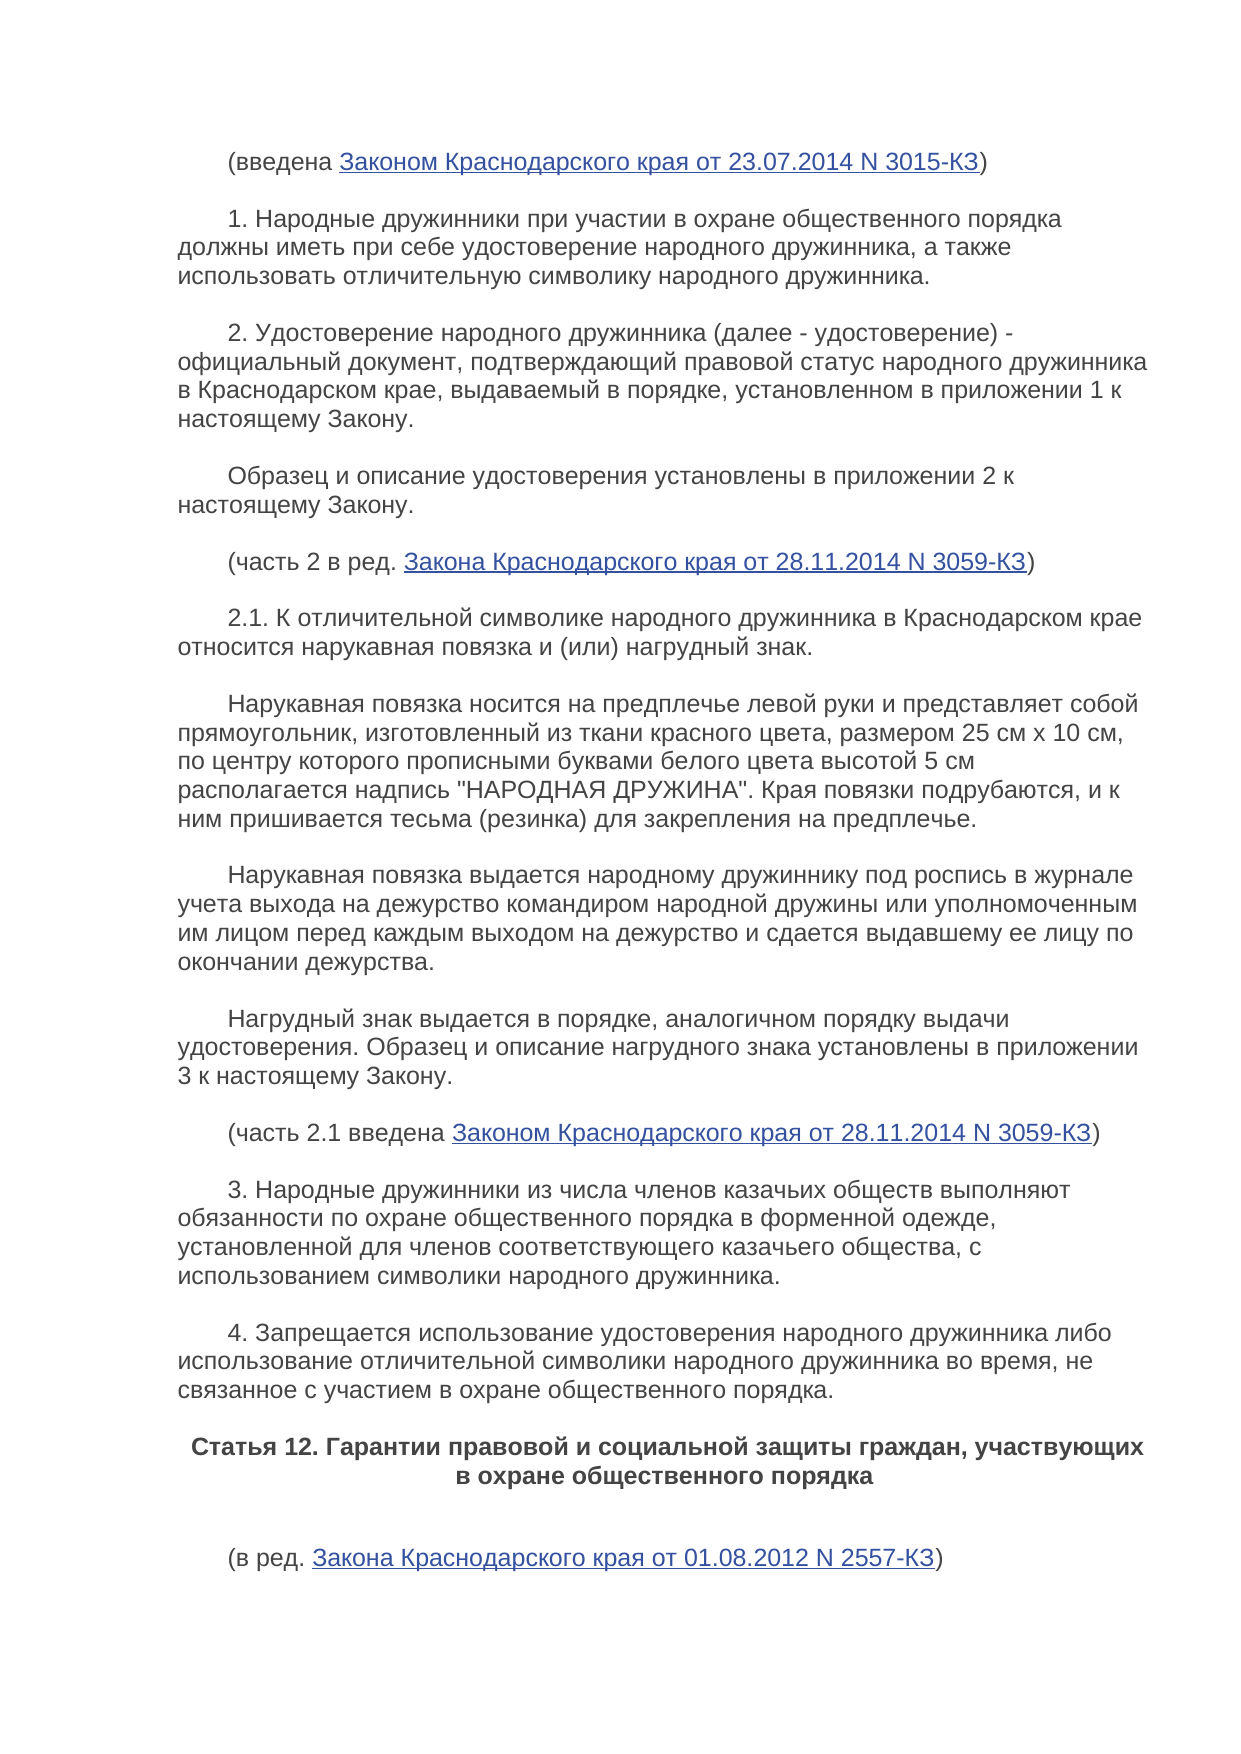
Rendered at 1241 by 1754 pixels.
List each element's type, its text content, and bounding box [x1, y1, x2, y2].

text 1. Народные дружинники при участии в охране общественного порядка должны иметь при себе удостоверение народного дружинника, а также использовать отличительную символику народного дружинника. [177, 204, 1152, 318]
text (в ред. Закона Краснодарского края от 01.08.2012 N 2557-КЗ) [177, 1543, 1152, 1600]
text Образец и описание удостоверения установлены в приложении 2 к настоящему Закону. [177, 461, 1152, 546]
text 3. Народные дружинники из числа членов казачьих обществ выполняют обязанности по охране общественного порядка в форменной одежде, установленной для членов соответствующего казачьего общества, с использованием символики народного дружинника. [177, 1174, 1152, 1318]
text Нагрудный знак выдается в порядке, аналогичном порядку выдачи удостоверения. Образец и описание нагрудного знака установлены в приложении 3 к настоящему Закону. [177, 1003, 1152, 1118]
text (введена Законом Краснодарского края от 23.07.2014 N 3015-КЗ) [177, 147, 1152, 204]
text 2.1. К отличительной символике народного дружинника в Краснодарском крае относится нарукавная повязка и (или) нагрудный знак. [177, 603, 1152, 689]
text 2. Удостоверение народного дружинника (далее - удостоверение) - официальный документ, подтверждающий правовой статус народного дружинника в Краснодарском крае, выдаваемый в порядке, установленном в приложении 1 к настоящему Закону. [177, 318, 1152, 461]
text Статья 12. Гарантии правовой и социальной защиты граждан, участвующих в охране общественного порядка [177, 1432, 1152, 1489]
text Нарукавная повязка носится на предплечье левой руки и представляет собой прямоугольник, изготовленный из ткани красного цвета, размером 25 см x 10 см, по центру которого прописными буквами белого цвета высотой 5 см располагается надпись "НАРОДНАЯ ДРУЖИНА". Края повязки подрубаются, и к ним пришивается тесьма (резинка) для закрепления на предплечье. [177, 689, 1152, 861]
text (часть 2.1 введена Законом Краснодарского края от 28.11.2014 N 3059-КЗ) [177, 1118, 1152, 1174]
text (часть 2 в ред. Закона Краснодарского края от 28.11.2014 N 3059-КЗ) [177, 546, 1152, 603]
text Нарукавная повязка выдается народному дружиннику под роспись в журнале учета выхода на дежурство командиром народной дружины или уполномоченным им лицом перед каждым выходом на дежурство и сдается выдавшему ее лицу по окончании дежурства. [177, 861, 1152, 1003]
text 4. Запрещается использование удостоверения народного дружинника либо использование отличительной символики народного дружинника во время, не связанное с участием в охране общественного порядка. [177, 1318, 1152, 1432]
